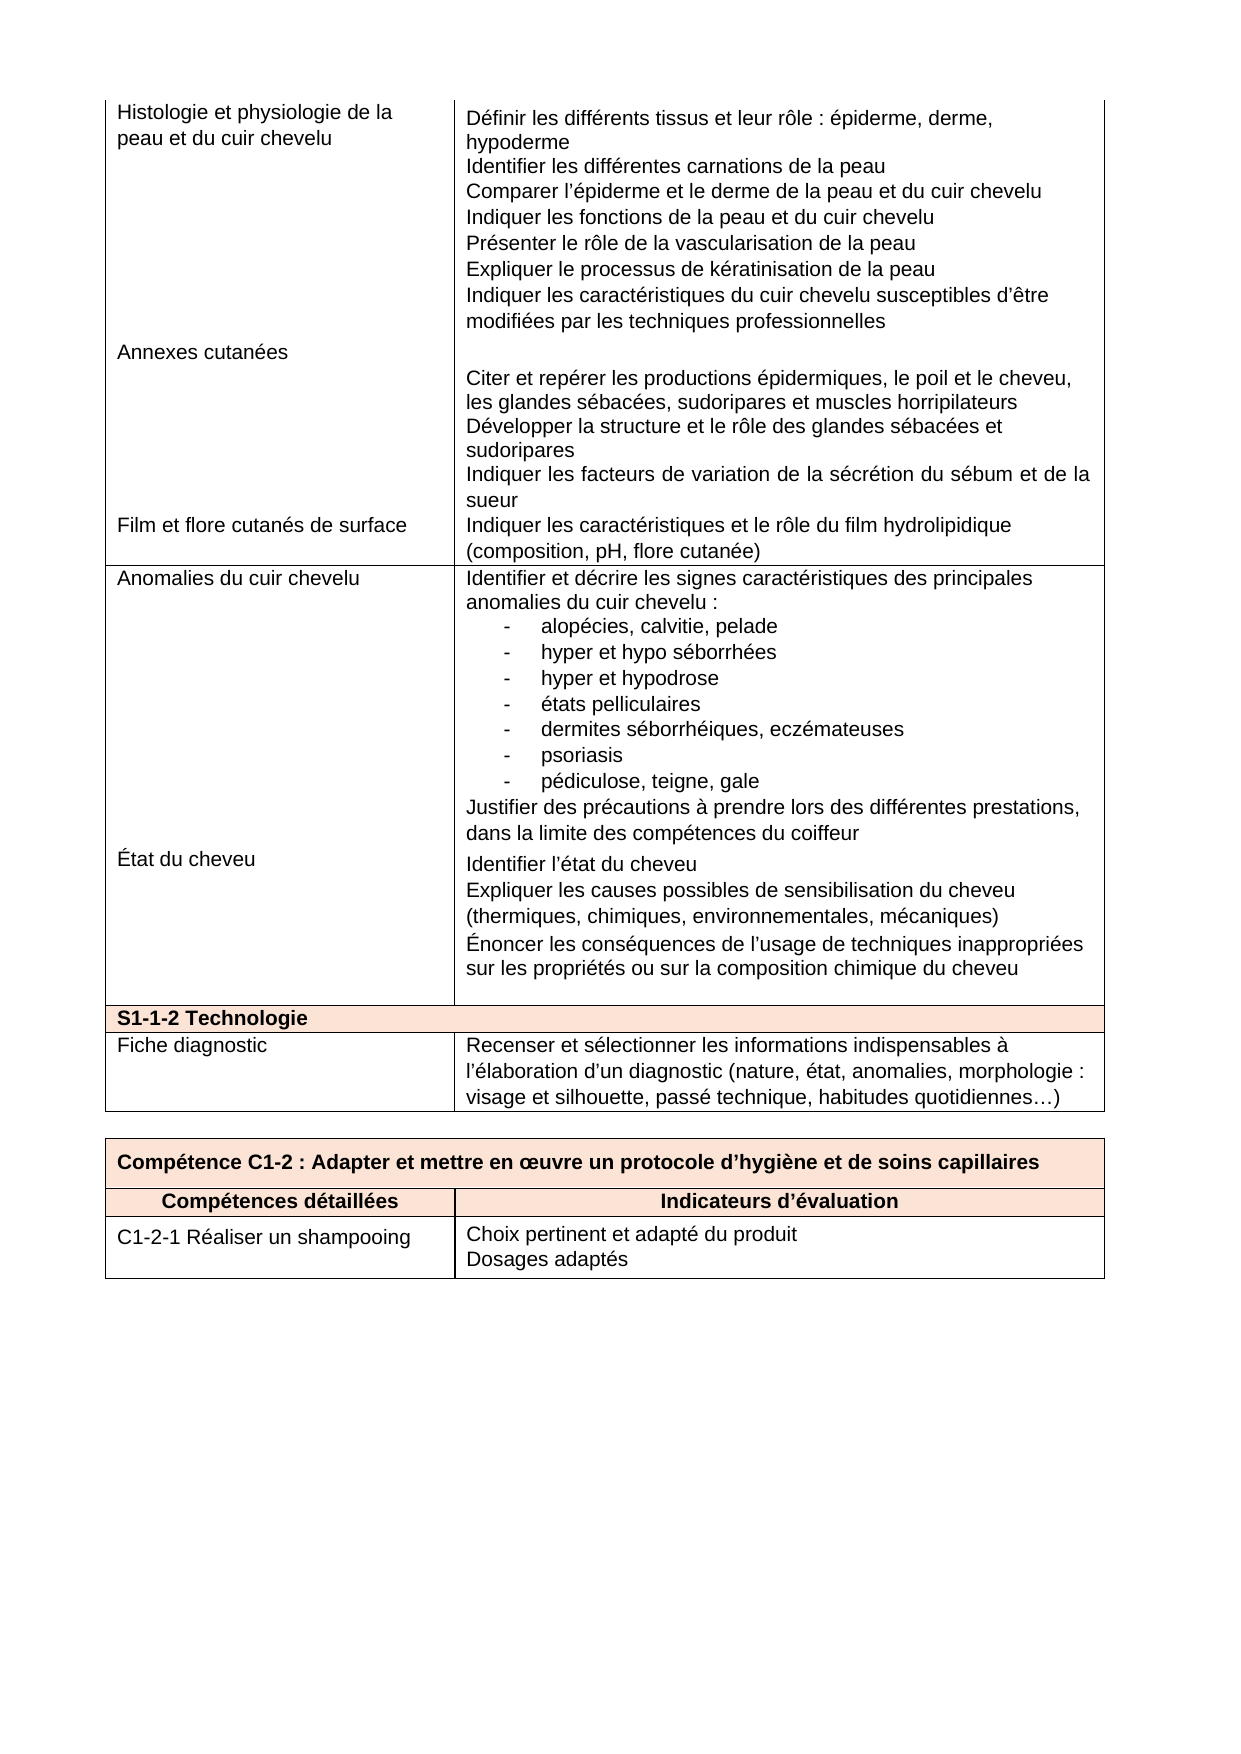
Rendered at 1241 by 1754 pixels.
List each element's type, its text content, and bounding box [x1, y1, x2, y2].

table_cell Compétences détaillées [106, 1189, 454, 1216]
table_cell Fiche diagnostic [106, 1033, 454, 1111]
table_cell Histologie et physiologie de la peau et du cuir chevelu [106, 100, 454, 340]
table_cell Identifier l’état du cheveu Expliquer les causes possibles de sensibilisation du cheveu (thermiques, chimiques, environnementales, mécaniques) Énoncer les conséquences de l’usage de techniques inappropriées sur les propriétés ou sur la composition chimique du cheveu [455, 846, 1104, 1005]
table_cell Anomalies du cuir chevelu [106, 566, 454, 846]
table_cell Définir les différents tissus et leur rôle : épiderme, derme, hypoderme Identifier les différentes carnations de la peau Comparer l’épiderme et le derme de la peau et du cuir chevelu Indiquer les fonctions de la peau et du cuir chevelu Présenter le rôle de la vascularisation de la peau Expliquer le processus de kératinisation de la peau Indiquer les caractéristiques du cuir chevelu susceptibles d’être modifiées par les techniques professionnelles [455, 100, 1104, 340]
table_cell État du cheveu [106, 846, 454, 1005]
table_cell Recenser et sélectionner les informations indispensables à l’élaboration d’un diagnostic (nature, état, anomalies, morphologie : visage et silhouette, passé technique, habitudes quotidiennes…) [455, 1033, 1104, 1111]
table_cell Film et flore cutanés de surface [106, 513, 454, 565]
table_cell Identifier et décrire les signes caractéristiques des principales anomalies du cuir chevelu : alopécies, calvitie, pelade hyper et hypo séborrhées hyper et hypodrose états pelliculaires dermites séborrhéiques, eczémateuses psoriasis pédiculose, teigne, gale Justifier des précautions à prendre lors des différentes prestations, dans la limite des compétences du coiffeur [455, 566, 1104, 846]
table_cell Annexes cutanées [106, 340, 454, 513]
table_cell S1-1-2 Technologie [106, 1006, 1104, 1032]
table_cell Citer et repérer les productions épidermiques, le poil et le cheveu, les glandes sébacées, sudoripares et muscles horripilateurs Développer la structure et le rôle des glandes sébacées et sudoripares Indiquer les facteurs de variation de la sécrétion du sébum et de la sueur [455, 340, 1104, 513]
table_cell C1-2-1 Réaliser un shampooing [106, 1217, 454, 1278]
table_cell Indiquer les caractéristiques et le rôle du film hydrolipidique (composition, pH, flore cutanée) [455, 513, 1104, 565]
table_cell Indicateurs d’évaluation [456, 1189, 1104, 1216]
table_header Compétence C1-2 : Adapter et mettre en œuvre un protocole d’hygiène et de soins capillaires [106, 1139, 1104, 1187]
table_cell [456, 1217, 1104, 1278]
